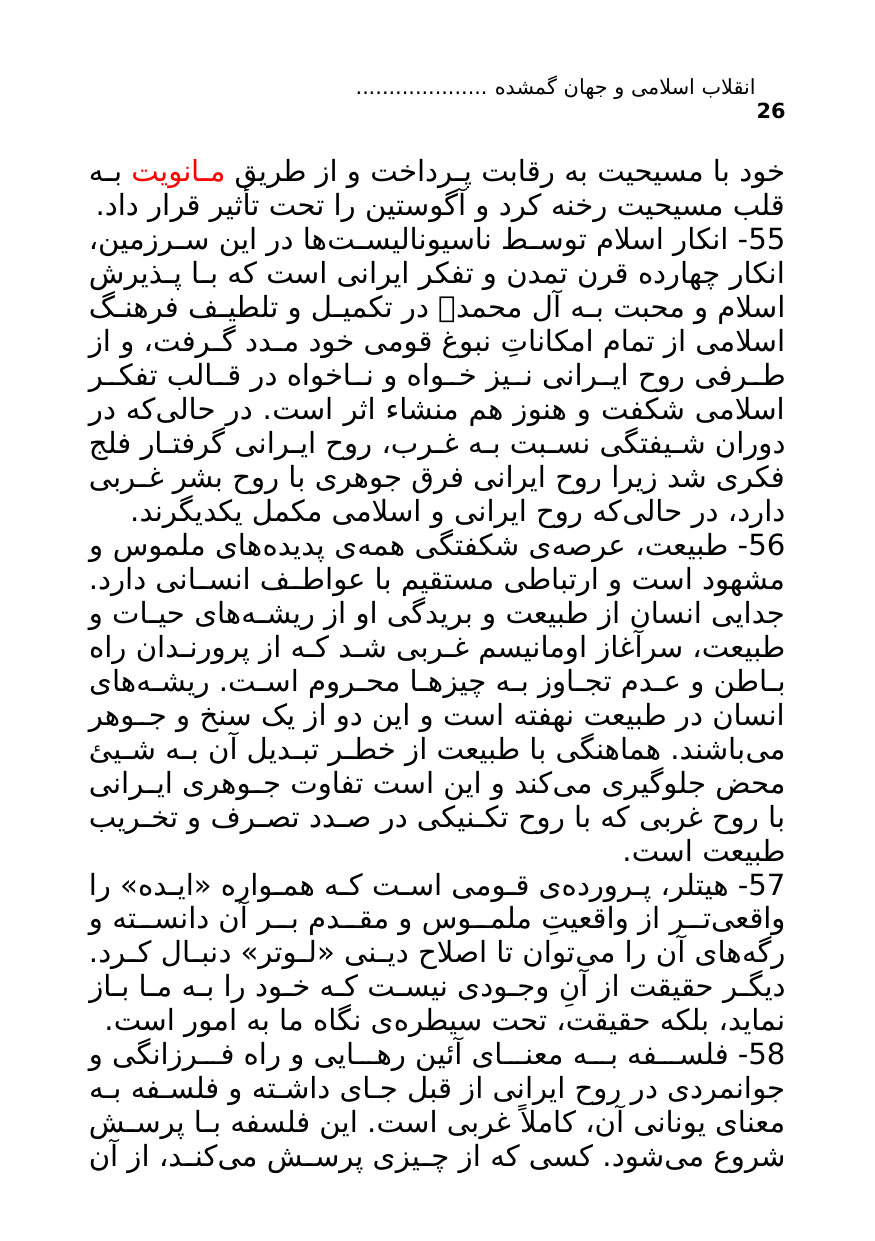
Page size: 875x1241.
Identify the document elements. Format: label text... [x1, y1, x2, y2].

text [89, 1038, 785, 1173]
text 55- انکار اسلام توسط ناسیونالیست‌ها در این سرزمین، انکار چهارده قرن تمدن و تفکر ایرانی است که با پذیرش اسلام و محبت به آل محمد در تکمیل و تلطیف فرهنگ اسلامی از تمام امکاناتِ نبوغ قومی خود مدد گرفت، و از طرفی روح ایرانی نیز خواه و ناخواه در قالب تفکر اسلامی شکفت و هنوز هم منشاء اثر است. در حالی‌که در دوران شیفتگی نسبت به غرب، روح ایرانی گرفتار فلج فکری شد زیرا روح ایرانی فرق جوهری با روح بشر غربی دارد، در حالی‌که روح ایرانی و اسلامی مکمل یکدیگرند. [89, 223, 785, 528]
text 56- طبیعت، عرصه‌ی شکفتگی همه‌ی پدیده‌های ملموس و مشهود است و ارتباطی مستقیم با عواطف انسانی دارد. جدایی انسان از طبیعت و بریدگی او از ریشه‌های حیات و طبیعت، سرآغاز اومانیسم غربی شد که از پرورندان راه باطن و عدم تجاوز به چیزها محروم است. ریشه‌های انسان در طبیعت نهفته است و این دو از یک سنخ و جوهر می‌باشند. هماهنگی با طبیعت از خطر تبدیل آن به شیئ محض جلوگیری می‌کند و این است تفاوت جوهری ایرانی با روح غربی که با روح تکنیکی در صدد تصرف و تخریب طبیعت است. [89, 528, 785, 868]
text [89, 155, 785, 223]
text 57- هیتلر، پرورده‌ی قومی است که همواره «ایده» را واقعی‌تر از واقعیتِ ملموس و مقدم بر آن دانسته و رگه‌های آن را می‌توان تا اصلاح دینی «لوتر» دنبال کرد. دیگر حقیقت از آنِ وجودی نیست که خود را به ما باز نماید، بلکه حقیقت، تحت سیطره‌ی نگاه ما به امور است. [89, 868, 785, 1038]
